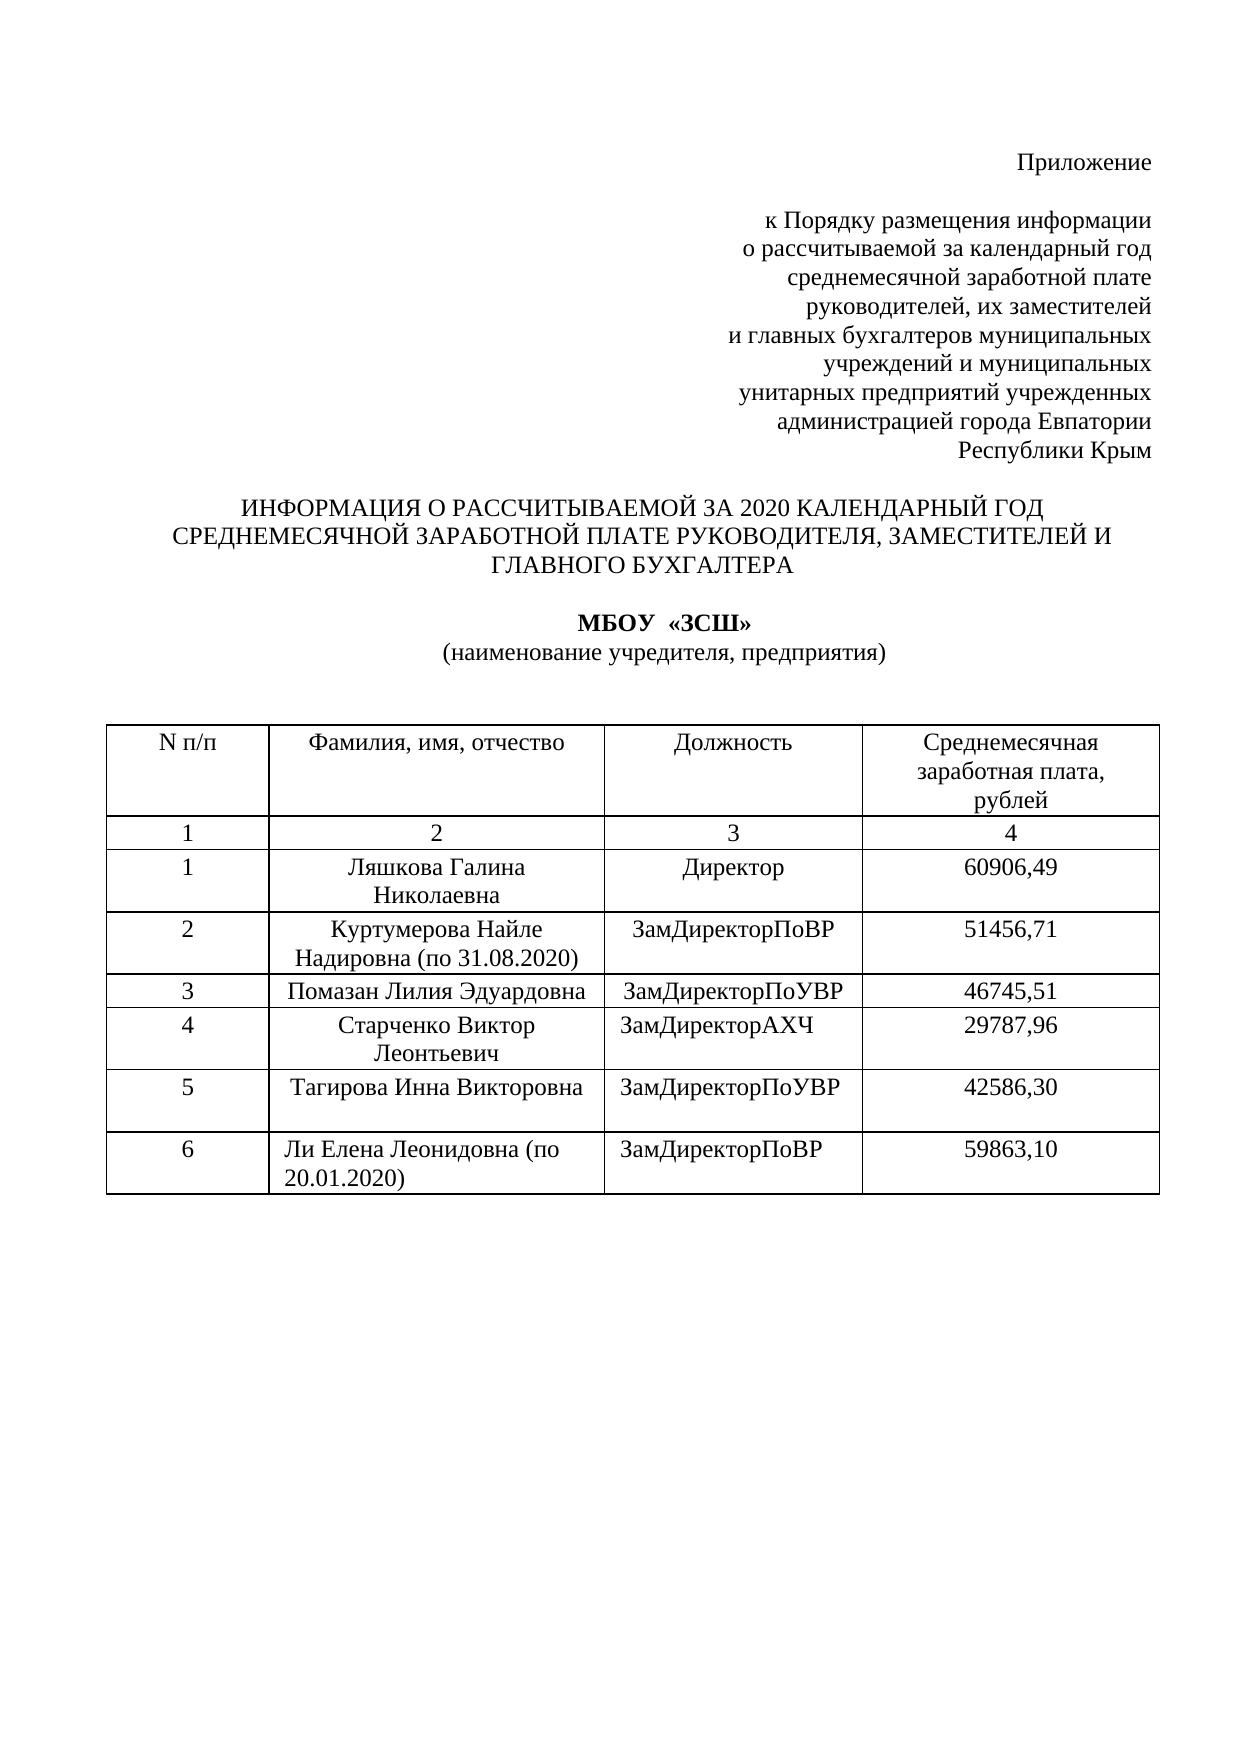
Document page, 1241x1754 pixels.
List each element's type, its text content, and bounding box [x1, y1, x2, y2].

table_cell 59863,10 [863, 1133, 1159, 1193]
table_cell 29787,96 [863, 1008, 1159, 1069]
table_cell ЗамДиректорПоУВР [605, 975, 862, 1007]
table_cell Куртумерова Найле Надировна (по 31.08.2020) [270, 913, 604, 973]
table_cell 2 [270, 817, 604, 849]
table_cell Помазан Лилия Эдуардовна [270, 975, 604, 1007]
table_cell ЗамДиректорАХЧ [605, 1008, 862, 1069]
text МБОУ «ЗСШ» (наименование учредителя, предприятия) [177, 608, 1152, 694]
table_cell 6 [107, 1133, 268, 1193]
table_cell Старченко Виктор Леонтьевич [270, 1008, 604, 1069]
table_cell Среднемесячная заработная плата, рублей [863, 726, 1159, 815]
table_cell ЗамДиректорПоВР [605, 913, 862, 973]
text ИНФОРМАЦИЯ О РАССЧИТЫВАЕМОЙ ЗА 2020 КАЛЕНДАРНЫЙ ГОД СРЕДНЕМЕСЯЧНОЙ ЗАРАБОТНОЙ ПЛАТЕ РУКОВОДИТЕЛЯ, ЗАМЕСТИТЕЛЕЙ И ГЛАВНОГО БУХГАЛТЕРА [133, 493, 1152, 579]
text к Порядку размещения информации о рассчитываемой за календарный год среднемесячной заработной плате руководителей, их заместителей и главных бухгалтеров муниципальных учреждений и муниципальных унитарных предприятий учрежденных администрацией города Евпатории Республики Крым [177, 205, 1152, 463]
table_cell 3 [605, 817, 862, 849]
table_cell Директор [605, 850, 862, 911]
table_cell 3 [107, 975, 268, 1007]
table_cell 60906,49 [863, 850, 1159, 911]
table_cell 2 [107, 913, 268, 973]
table_cell Фамилия, имя, отчество [270, 726, 604, 815]
table_cell 4 [863, 817, 1159, 849]
table_cell 42586,30 [863, 1070, 1159, 1131]
table_cell 4 [107, 1008, 268, 1069]
table_cell Тагирова Инна Викторовна [270, 1070, 604, 1131]
table_cell 51456,71 [863, 913, 1159, 973]
table_cell N п/п [107, 726, 268, 815]
table_cell ЗамДиректорПоУВР [605, 1070, 862, 1131]
table_cell 5 [107, 1070, 268, 1131]
table_cell 46745,51 [863, 975, 1159, 1007]
table_cell Ли Елена Леонидовна (по 20.01.2020) [270, 1133, 604, 1193]
table_cell Должность [605, 726, 862, 815]
table_cell Ляшкова Галина Николаевна [270, 850, 604, 911]
table_cell 1 [107, 817, 268, 849]
table_cell 1 [107, 850, 268, 911]
table_cell ЗамДиректорПоВР [605, 1133, 862, 1193]
text Приложение [177, 118, 1152, 176]
